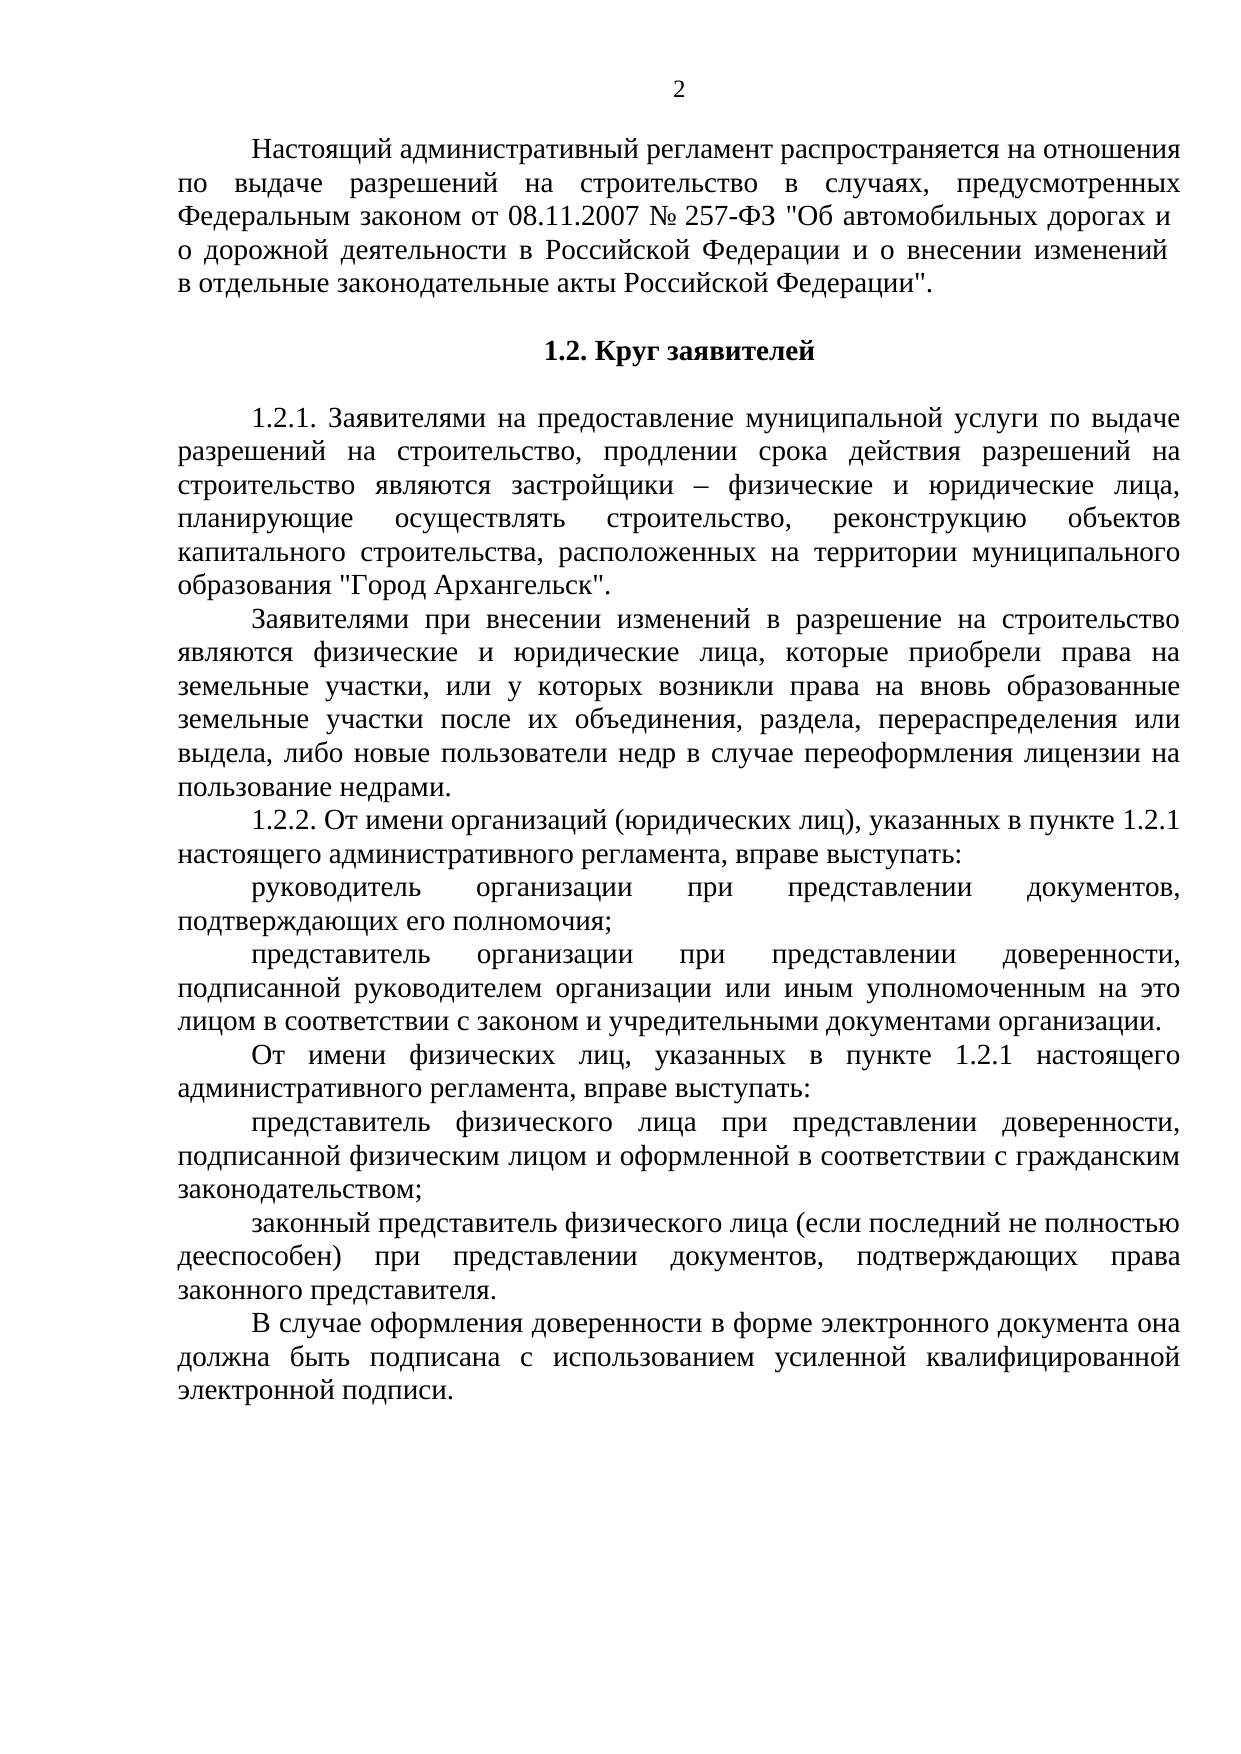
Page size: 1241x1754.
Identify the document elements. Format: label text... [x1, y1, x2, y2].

text руководитель организации при представлении документов, подтверждающих его полномочия; [177, 869, 1181, 936]
text 1.2. Круг заявителей [177, 333, 1181, 366]
text Настоящий административный регламент распространяется на отношения по выдаче разрешений на строительство в случаях, предусмотренных Федеральным законом от 08.11.2007 № 257-ФЗ "Об автомобильных дорогах и о дорожной деятельности в Российской Федерации и о внесении изменений в отдельные законодательные акты Российской Федерации". [177, 131, 1181, 299]
text В случае оформления доверенности в форме электронного документа она должна быть подписана с использованием усиленной квалифицированной электронной подписи. [177, 1305, 1181, 1406]
text Заявителями при внесении изменений в разрешение на строительство являются физические и юридические лица, которые приобрели права на земельные участки, или у которых возникли права на вновь образованные земельные участки после их объединения, раздела, перераспределения или выдела, либо новые пользователи недр в случае переоформления лицензии на пользование недрами. [177, 601, 1181, 802]
text От имени физических лиц, указанных в пункте 1.2.1 настоящего административного регламента, вправе выступать: [177, 1037, 1181, 1104]
text 1.2.1. Заявителями на предоставление муниципальной услуги по выдаче разрешений на строительство, продлении срока действия разрешений на строительство являются застройщики – физические и юридические лица, планирующие осуществлять строительство, реконструкцию объектов капитального строительства, расположенных на территории муниципального образования "Город Архангельск". [177, 400, 1181, 601]
text законный представитель физического лица (если последний не полностью дееспособен) при представлении документов, подтверждающих права законного представителя. [177, 1205, 1181, 1305]
text представитель физического лица при представлении доверенности, подписанной физическим лицом и оформленной в соответствии с гражданским законодательством; [177, 1104, 1181, 1205]
text 1.2.2. От имени организаций (юридических лиц), указанных в пункте 1.2.1 настоящего административного регламента, вправе выступать: [177, 802, 1181, 869]
text представитель организации при представлении доверенности, подписанной руководителем организации или иным уполномоченным на это лицом в соответствии с законом и учредительными документами организации. [177, 936, 1181, 1037]
